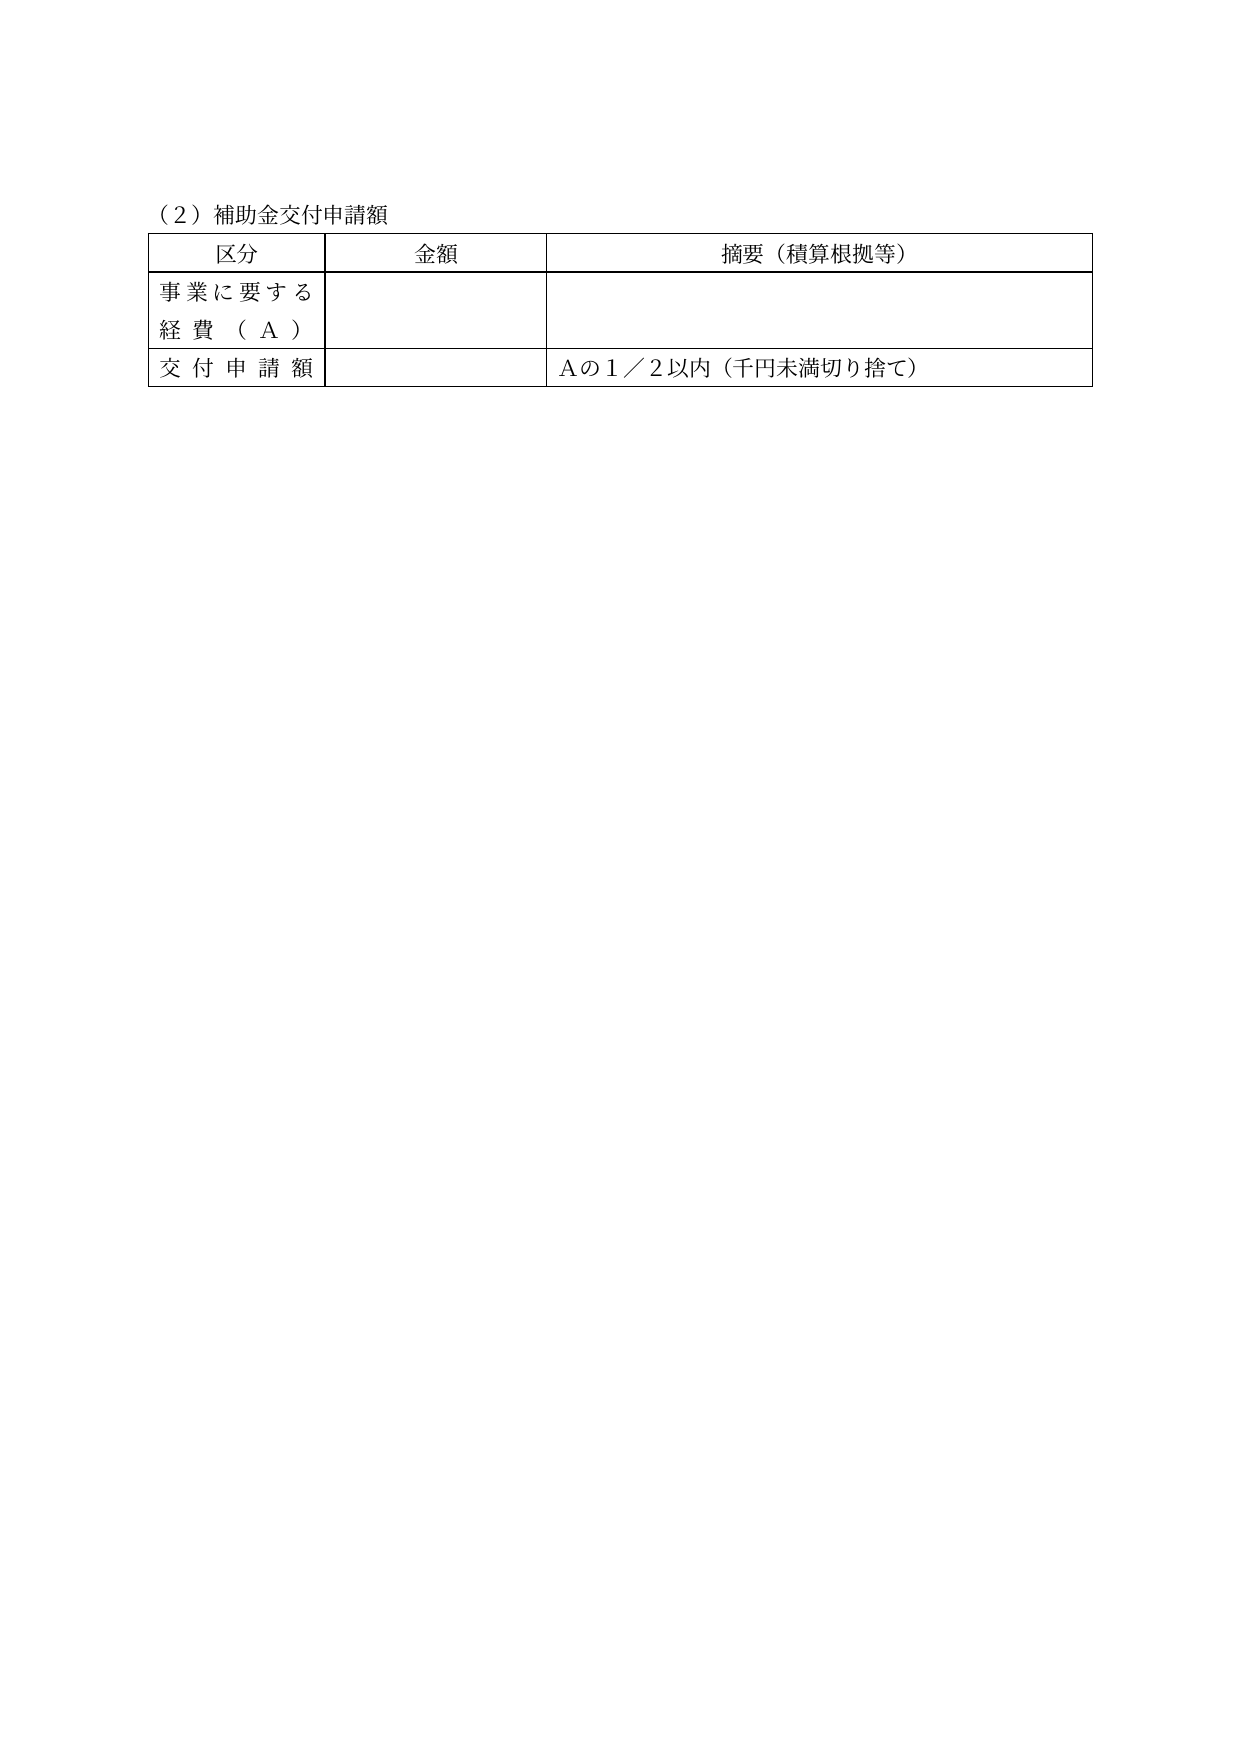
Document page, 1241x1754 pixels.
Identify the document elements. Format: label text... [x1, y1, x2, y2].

table_cell [326, 349, 546, 386]
table_header 区分 [149, 234, 324, 271]
table_cell [326, 273, 546, 347]
table_cell 交付申請額 [149, 349, 324, 386]
table_header 摘要（積算根拠等） [547, 234, 1092, 271]
table_cell [547, 273, 1092, 347]
table_cell Ａの１／２以内（千円未満切り捨て） [547, 349, 1092, 386]
table_cell 事業に要する 経費（Ａ） [149, 273, 324, 347]
table_header 金額 [326, 234, 546, 271]
text （２）補助金交付申請額 [148, 195, 1092, 233]
